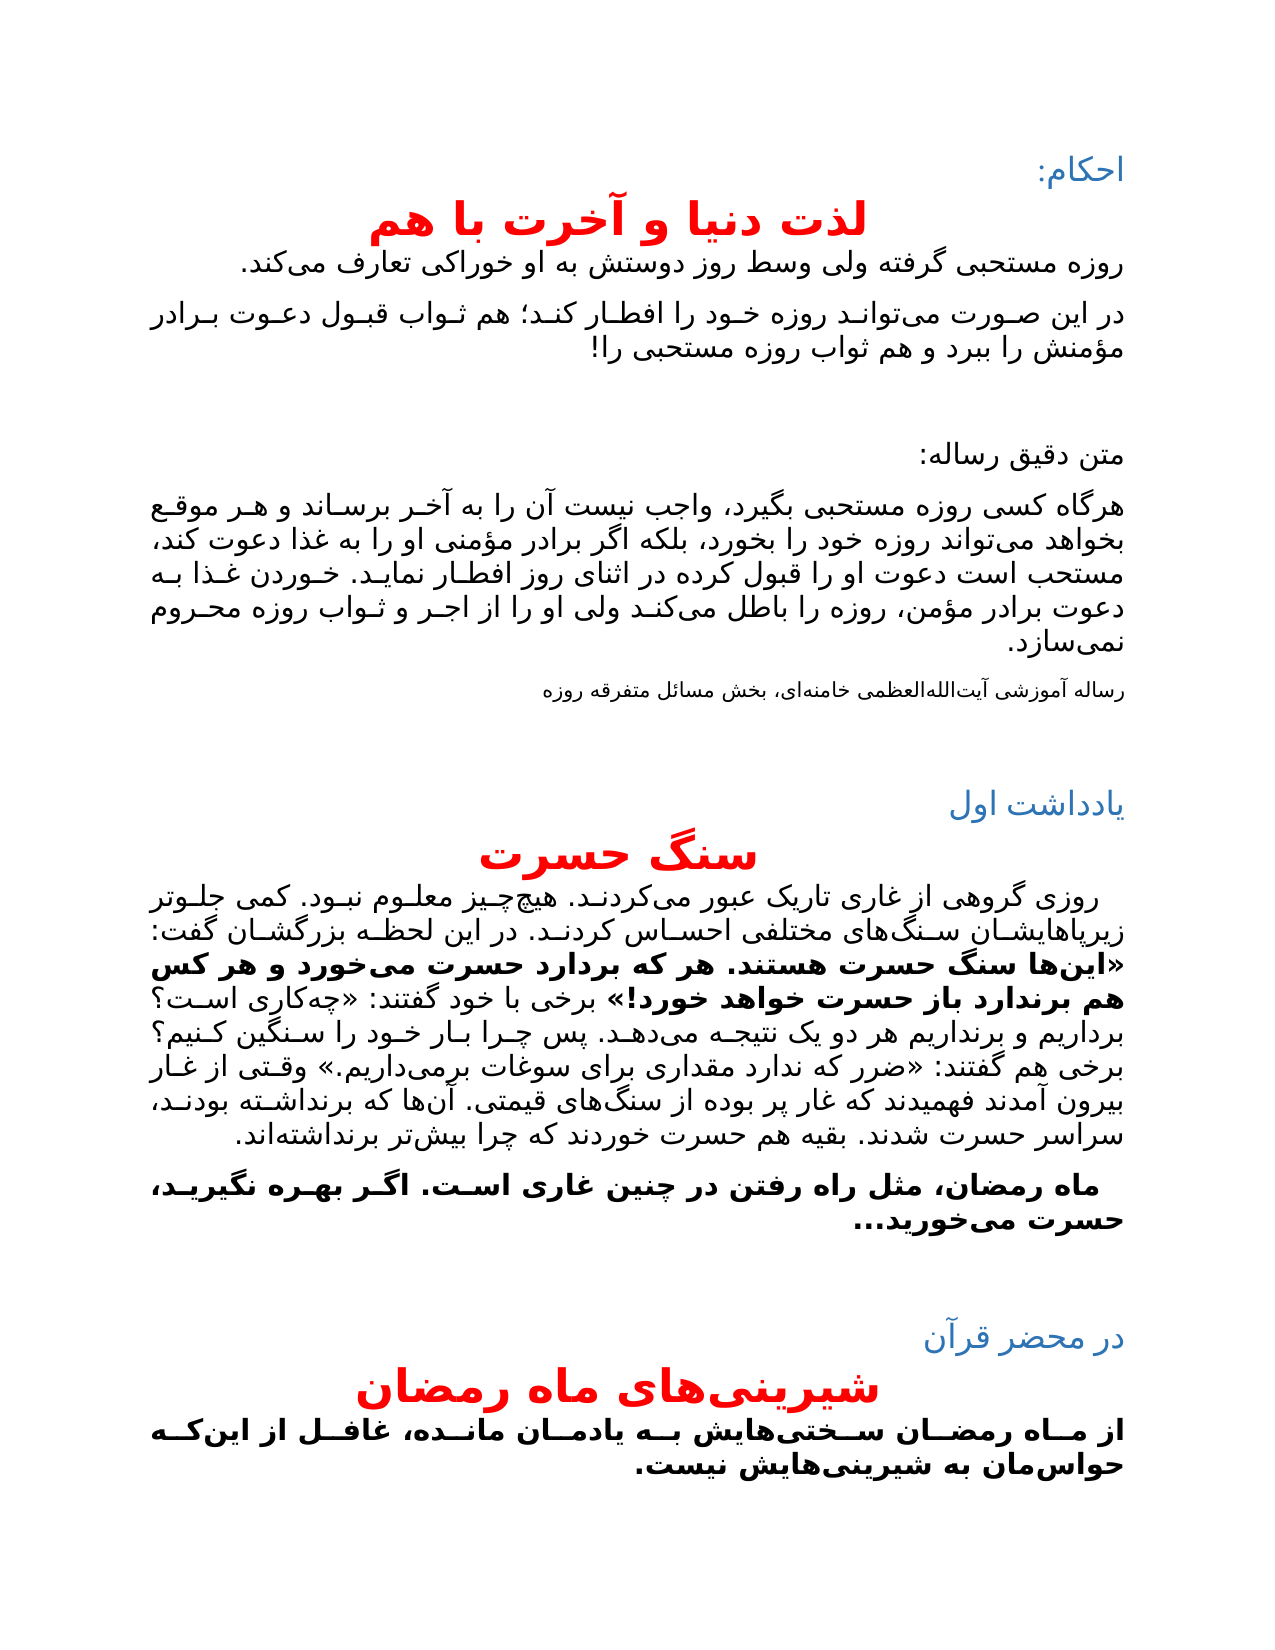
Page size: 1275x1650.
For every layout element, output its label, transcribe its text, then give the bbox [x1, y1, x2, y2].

text هرگاه کسی روزه‌ مستحبی بگیرد، واجب نیست آن را به آخر برساند و هر موقع بخواهد می‌تواند روزه‌ خود را بخورد، بلکه اگر برادر مؤمنی او را به غذا دعوت کند، مستحب است دعوت او را قبول کرده در اثنای روز افطار نماید. خوردن غذا به دعوت برادر مؤمن، روزه را باطل می‌کند ولی او را از اجر و ثواب روزه محروم نمی‌سازد. [150, 488, 1125, 658]
text ماه رمضان، مثل راه رفتن در چنین غاری است. اگر بهره نگیرید، حسرت می‌خورید... [150, 1168, 1125, 1236]
text رساله آموزشی آیت‌الله‌العظمی خامنه‌ای، بخش مسائل متفرقه روزه [150, 674, 1125, 703]
text روزه مستحبی گرفته ولی وسط روز دوستش به او خوراکی تعارف می‌کند. [150, 246, 1125, 280]
text در این صورت می‌تواند روزه خود را افطار کند؛ هم ثواب قبول دعوت برادر مؤمنش را ببرد و هم ثواب روزه مستحبی را! [150, 296, 1125, 364]
text متن دقیق رساله: [150, 437, 1125, 471]
subtitle سنگ حسرت [150, 826, 1087, 880]
text از ماه رمضان سختی‌هایش به یادمان مانده، غافل از این‌که حواس‌مان به شیرینی‌هایش نیست. [150, 1413, 1125, 1481]
subtitle در محضر قرآن [150, 1317, 1125, 1356]
text روزی گروهی از غاری تاریک عبور می‌کردند. هیچ‌چیز معلوم نبود. کمی جلوتر زیرپاهایشان سنگ‌های مختلفی احساس کردند. در این لحظه بزرگشان گفت: «این‌ها سنگ حسرت هستند. هر که بردارد حسرت می‌خورد و هر کس هم برندارد باز حسرت خواهد خورد!» برخی با خود گفتند: «چه‌کاری است؟ برداریم و برنداریم هر دو یک نتیجه می‌دهد. پس چرا بار خود را سنگین کنیم؟ برخی هم گفتند: «ضرر که ندارد مقداری برای سوغات برمی‌داریم.» وقتی از غار بیرون آمدند فهمیدند که غار پر بوده از سنگ‌های قیمتی. آن‌ها که برنداشته بود‌ند، سراسر حسرت شدند. بقیه هم حسرت خوردند که چرا بیش‌تر برنداشته‌اند. [150, 880, 1125, 1151]
subtitle احکام: [150, 150, 1125, 188]
subtitle یادداشت اول [150, 784, 1125, 822]
subtitle شیرینی‌های ماه رمضان [150, 1360, 1087, 1413]
subtitle لذت دنیا و آخرت با هم [150, 192, 1087, 246]
